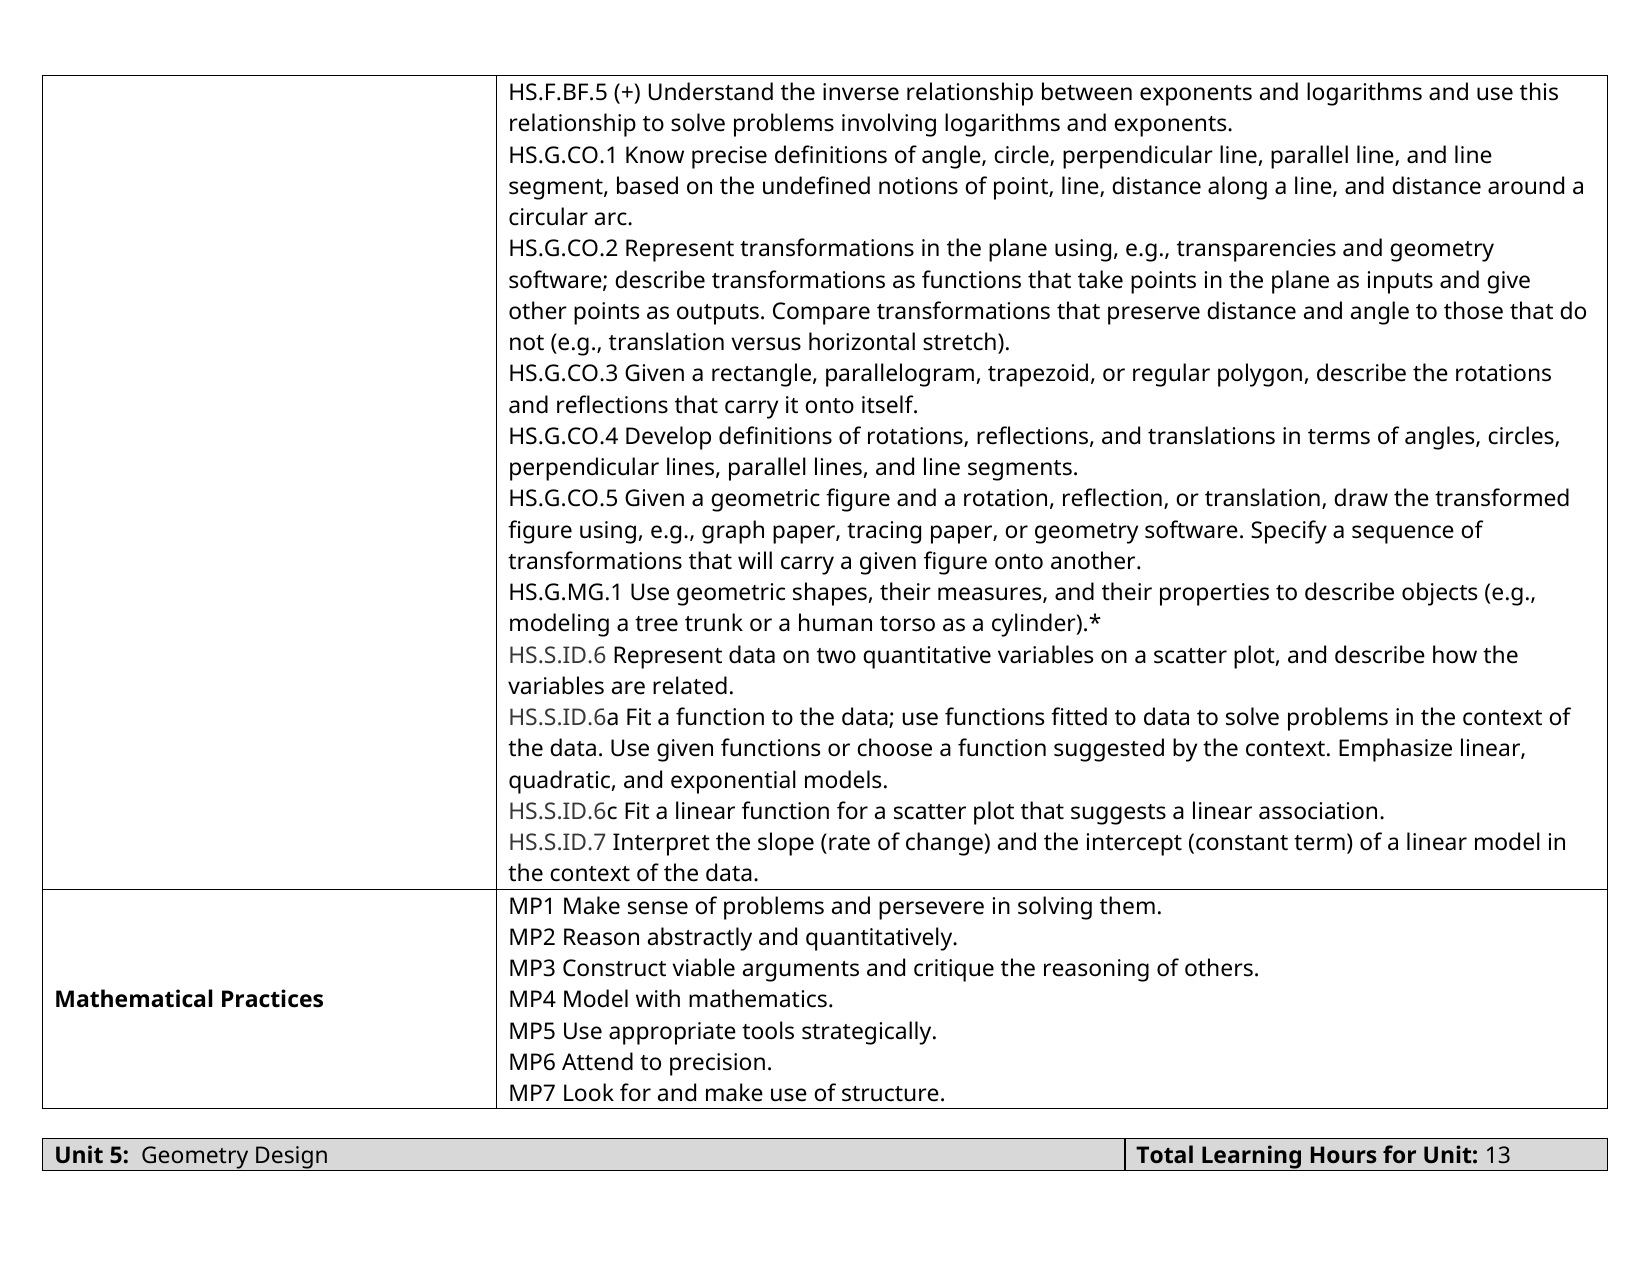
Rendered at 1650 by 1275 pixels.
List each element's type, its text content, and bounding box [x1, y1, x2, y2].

table_header Unit 5: Geometry Design [43, 1139, 1124, 1170]
table_header Total Learning Hours for Unit: 13 [1126, 1139, 1607, 1170]
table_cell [497, 76, 1607, 888]
table_cell MP1 Make sense of problems and persevere in solving them. MP2 Reason abstractly and quantitatively. MP3 Construct viable arguments and critique the reasoning of others. MP4 Model with mathematics. MP5 Use appropriate tools strategically. MP6 Attend to precision. MP7 Look for and make use of structure. [497, 890, 1607, 1108]
table_cell Mathematical Practices [43, 890, 496, 1108]
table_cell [43, 76, 496, 888]
